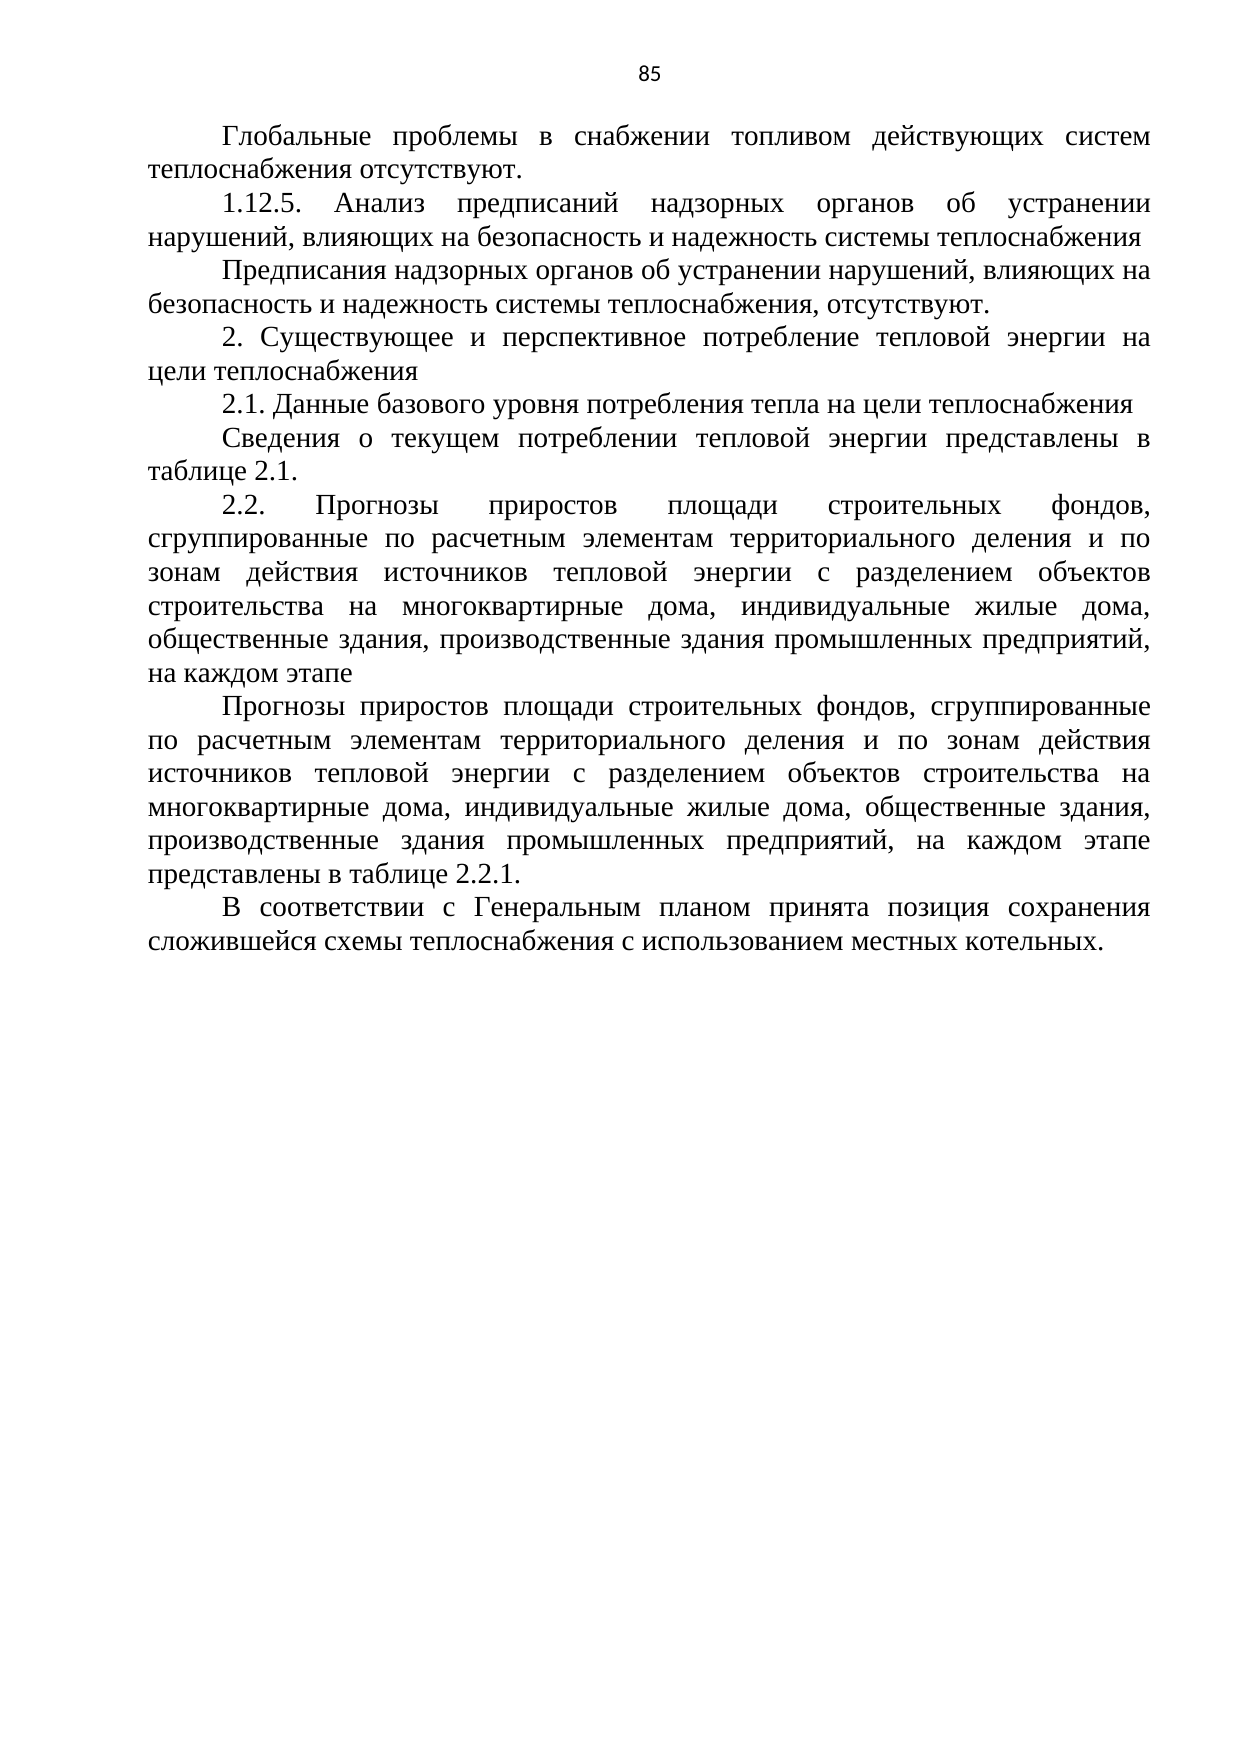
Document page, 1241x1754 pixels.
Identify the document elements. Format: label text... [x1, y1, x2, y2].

text Прогнозы приростов площади строительных фондов, сгруппированные по расчетным элементам территориального деления и по зонам действия источников тепловой энергии с разделением объектов строительства на многоквартирные дома, индивидуальные жилые дома, общественные здания, производственные здания промышленных предприятий, на каждом этапе представлены в таблице 2.2.1. [148, 688, 1152, 889]
text Сведения о текущем потреблении тепловой энергии представлены в таблице 2.1. [148, 420, 1152, 487]
text Глобальные проблемы в снабжении топливом действующих систем теплоснабжения отсутствуют. [148, 118, 1152, 185]
text Предписания надзорных органов об устранении нарушений, влияющих на безопасность и надежность системы теплоснабжения, отсутствуют. [148, 252, 1152, 319]
text В соответствии с Генеральным планом принята позиция сохранения сложившейся схемы теплоснабжения с использованием местных котельных. [148, 889, 1152, 957]
text 1.12.5. Анализ предписаний надзорных органов об устранении нарушений, влияющих на безопасность и надежность системы теплоснабжения [148, 185, 1152, 252]
text 2.2. Прогнозы приростов площади строительных фондов, сгруппированные по расчетным элементам территориального деления и по зонам действия источников тепловой энергии с разделением объектов строительства на многоквартирные дома, индивидуальные жилые дома, общественные здания, производственные здания промышленных предприятий, на каждом этапе [148, 487, 1152, 688]
text 2.1. Данные базового уровня потребления тепла на цели теплоснабжения [148, 386, 1152, 420]
text 2. Существующее и перспективное потребление тепловой энергии на цели теплоснабжения [148, 319, 1152, 386]
